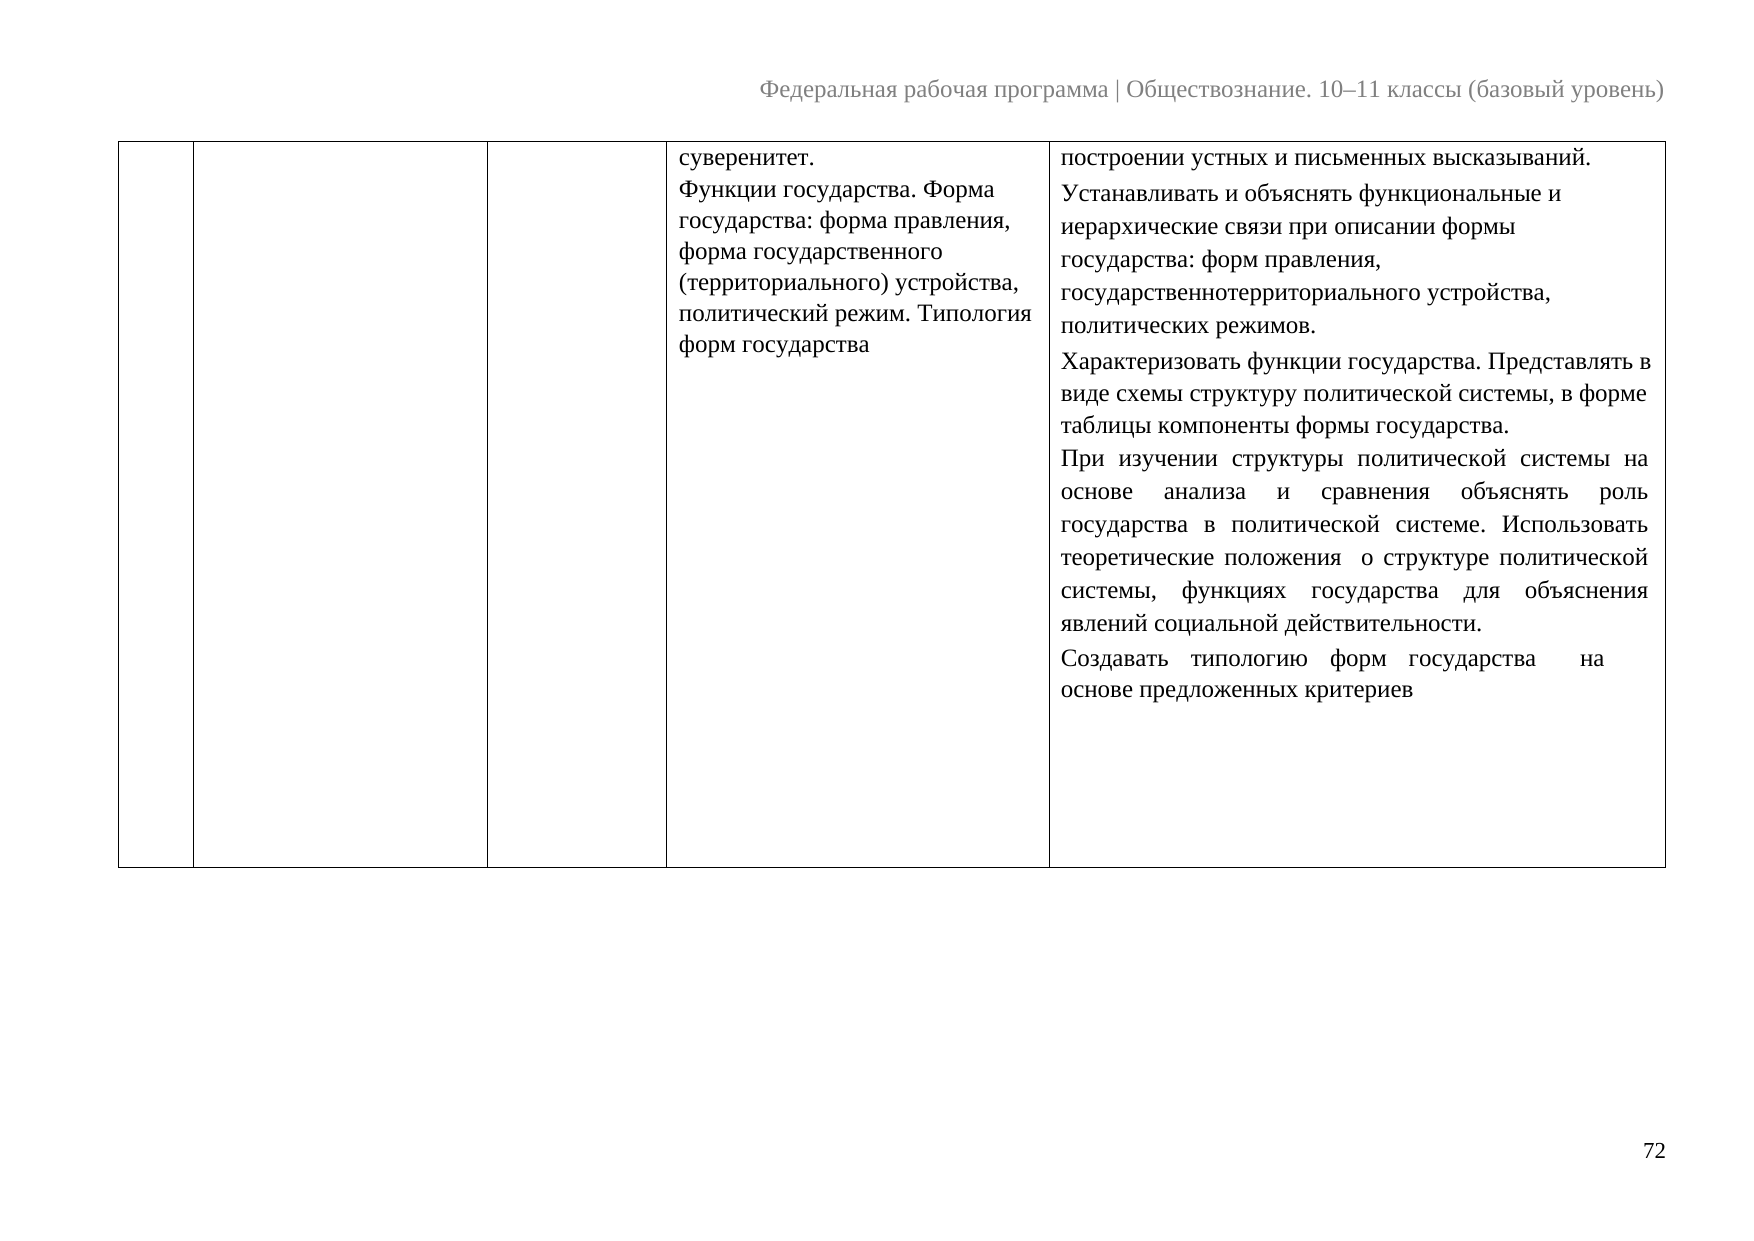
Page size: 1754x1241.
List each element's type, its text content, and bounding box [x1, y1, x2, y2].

table_header [488, 142, 666, 867]
table_header построении устных и письменных высказываний. Устанавливать и объяснять функциональные и иерархические связи при описании формы государства: форм правления, государственнотерриториального устройства, политических режимов. Характеризовать функции государства. Представлять в виде схемы структуру политической системы, в форме таблицы компоненты формы государства. При изучении структуры политической системы на основе анализа и сравнения объяснять роль государства в политической системе. Использовать теоретические положения о структуре политической системы, функциях государства для объяснения явлений социальной действительности. Создавать типологию форм государства на основе предложенных критериев [1050, 142, 1665, 867]
table_header [119, 142, 193, 867]
table_header суверенитет. Функции государства. Форма государства: форма правления, форма государственного (территориального) устройства, политический режим. Типология форм государства [667, 142, 1049, 867]
table_header [194, 142, 487, 867]
